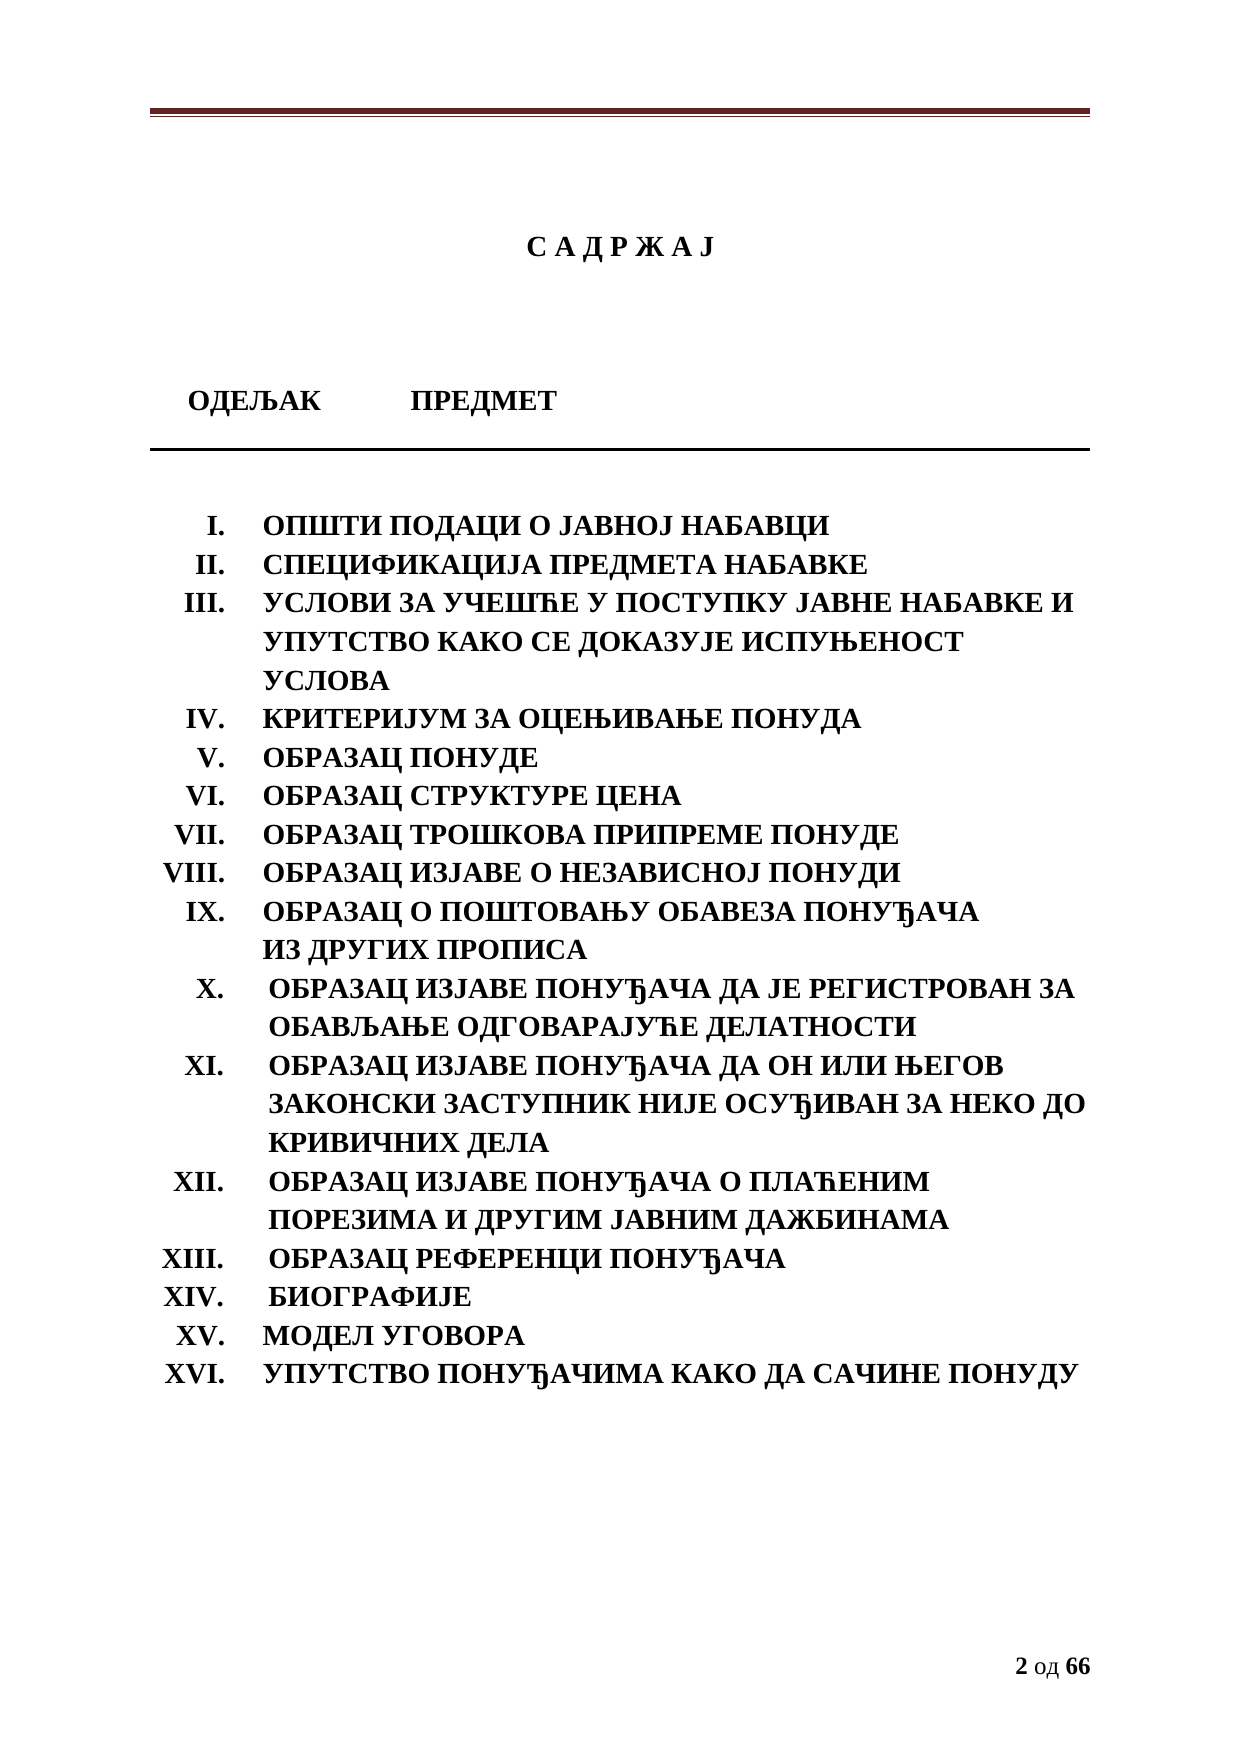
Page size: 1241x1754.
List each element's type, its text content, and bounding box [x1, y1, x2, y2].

list ОБРАЗАЦ ИЗЈАВЕ О НЕЗАВИСНОЈ ПОНУДИ [225, 855, 1090, 889]
list ОБРАЗАЦ ПОНУДЕ [225, 740, 1090, 773]
list ОБРАЗАЦ ИЗЈАВЕ ПОНУЂАЧА ДА ОН ИЛИ ЊЕГОВ ЗАКОНСКИ ЗАСТУПНИК НИЈЕ ОСУЂИВАН ЗА НЕКО ДО КРИВИЧНИХ ДЕЛА [224, 1048, 1090, 1159]
list ОБРАЗАЦ РЕФЕРЕНЦИ ПОНУЂАЧА [224, 1241, 1090, 1274]
list ИЗ ДРУГИХ ПРОПИСА [262, 932, 1090, 966]
list СПЕЦИФИКАЦИЈА ПРЕДМЕТА НАБАВКЕ [225, 547, 1090, 581]
list КРИТЕРИЈУМ ЗА ОЦЕЊИВАЊЕ ПОНУДА [225, 701, 1090, 735]
list ОПШТИ ПОДАЦИ О ЈАВНОЈ НАБАВЦИ [225, 508, 1090, 542]
list ОБРАЗАЦ О ПОШТОВАЊУ ОБАВЕЗА ПОНУЂАЧА [225, 894, 1090, 927]
list ОБРАЗАЦ ТРОШКОВА ПРИПРЕМЕ ПОНУДЕ [225, 817, 1090, 850]
list УСЛОВИ ЗА УЧЕШЋЕ У ПОСТУПКУ ЈАВНЕ НАБАВКЕ И УПУТСТВО КАКО СЕ ДОКАЗУЈЕ ИСПУЊЕНОСТ УСЛОВА [225, 586, 1090, 696]
list МОДЕЛ УГОВОРА [225, 1318, 1090, 1351]
list ОБРАЗАЦ СТРУКТУРЕ ЦЕНА [225, 778, 1090, 812]
subtitle С А Д Р Ж А Ј [150, 229, 1090, 262]
text ОДЕЉАК ПРЕДМЕТ [150, 383, 1090, 417]
list УПУТСТВО ПОНУЂАЧИМА КАКО ДА САЧИНЕ ПОНУДУ [225, 1356, 1090, 1390]
list ОБРАЗАЦ ИЗЈАВЕ ПОНУЂАЧА ДА ЈЕ РЕГИСТРОВАН ЗА ОБАВЉАЊЕ ОДГОВАРАЈУЋЕ ДЕЛАТНОСТИ [224, 971, 1090, 1043]
list ОБРАЗАЦ ИЗЈАВЕ ПОНУЂАЧА О ПЛАЋЕНИМ ПОРЕЗИМА И ДРУГИМ ЈАВНИМ ДАЖБИНАМА [224, 1164, 1090, 1236]
list БИОГРАФИЈЕ [224, 1279, 1090, 1313]
